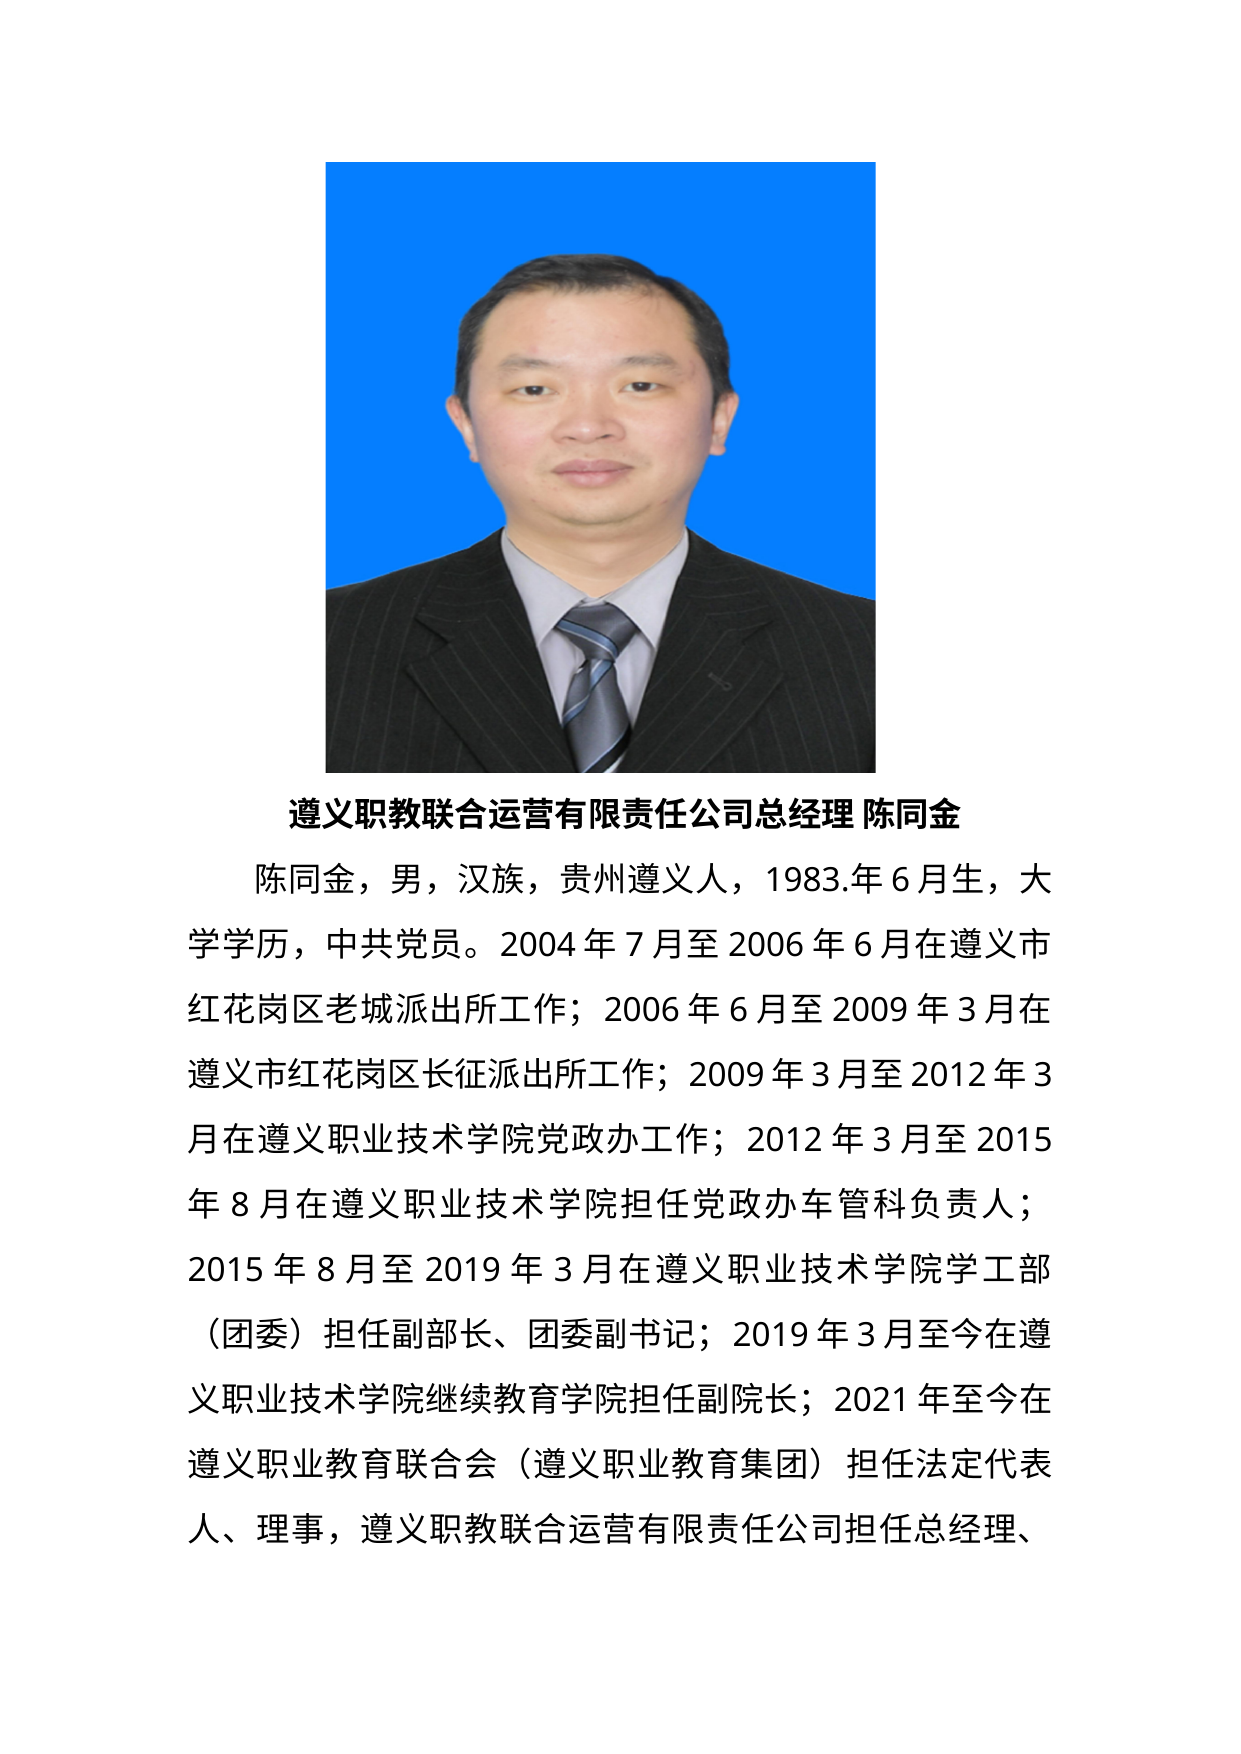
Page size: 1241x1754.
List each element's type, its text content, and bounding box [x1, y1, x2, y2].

text 遵义职教联合运营有限责任公司总经理 陈同金 [187, 779, 1053, 844]
picture [325, 162, 876, 773]
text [187, 844, 1053, 1559]
